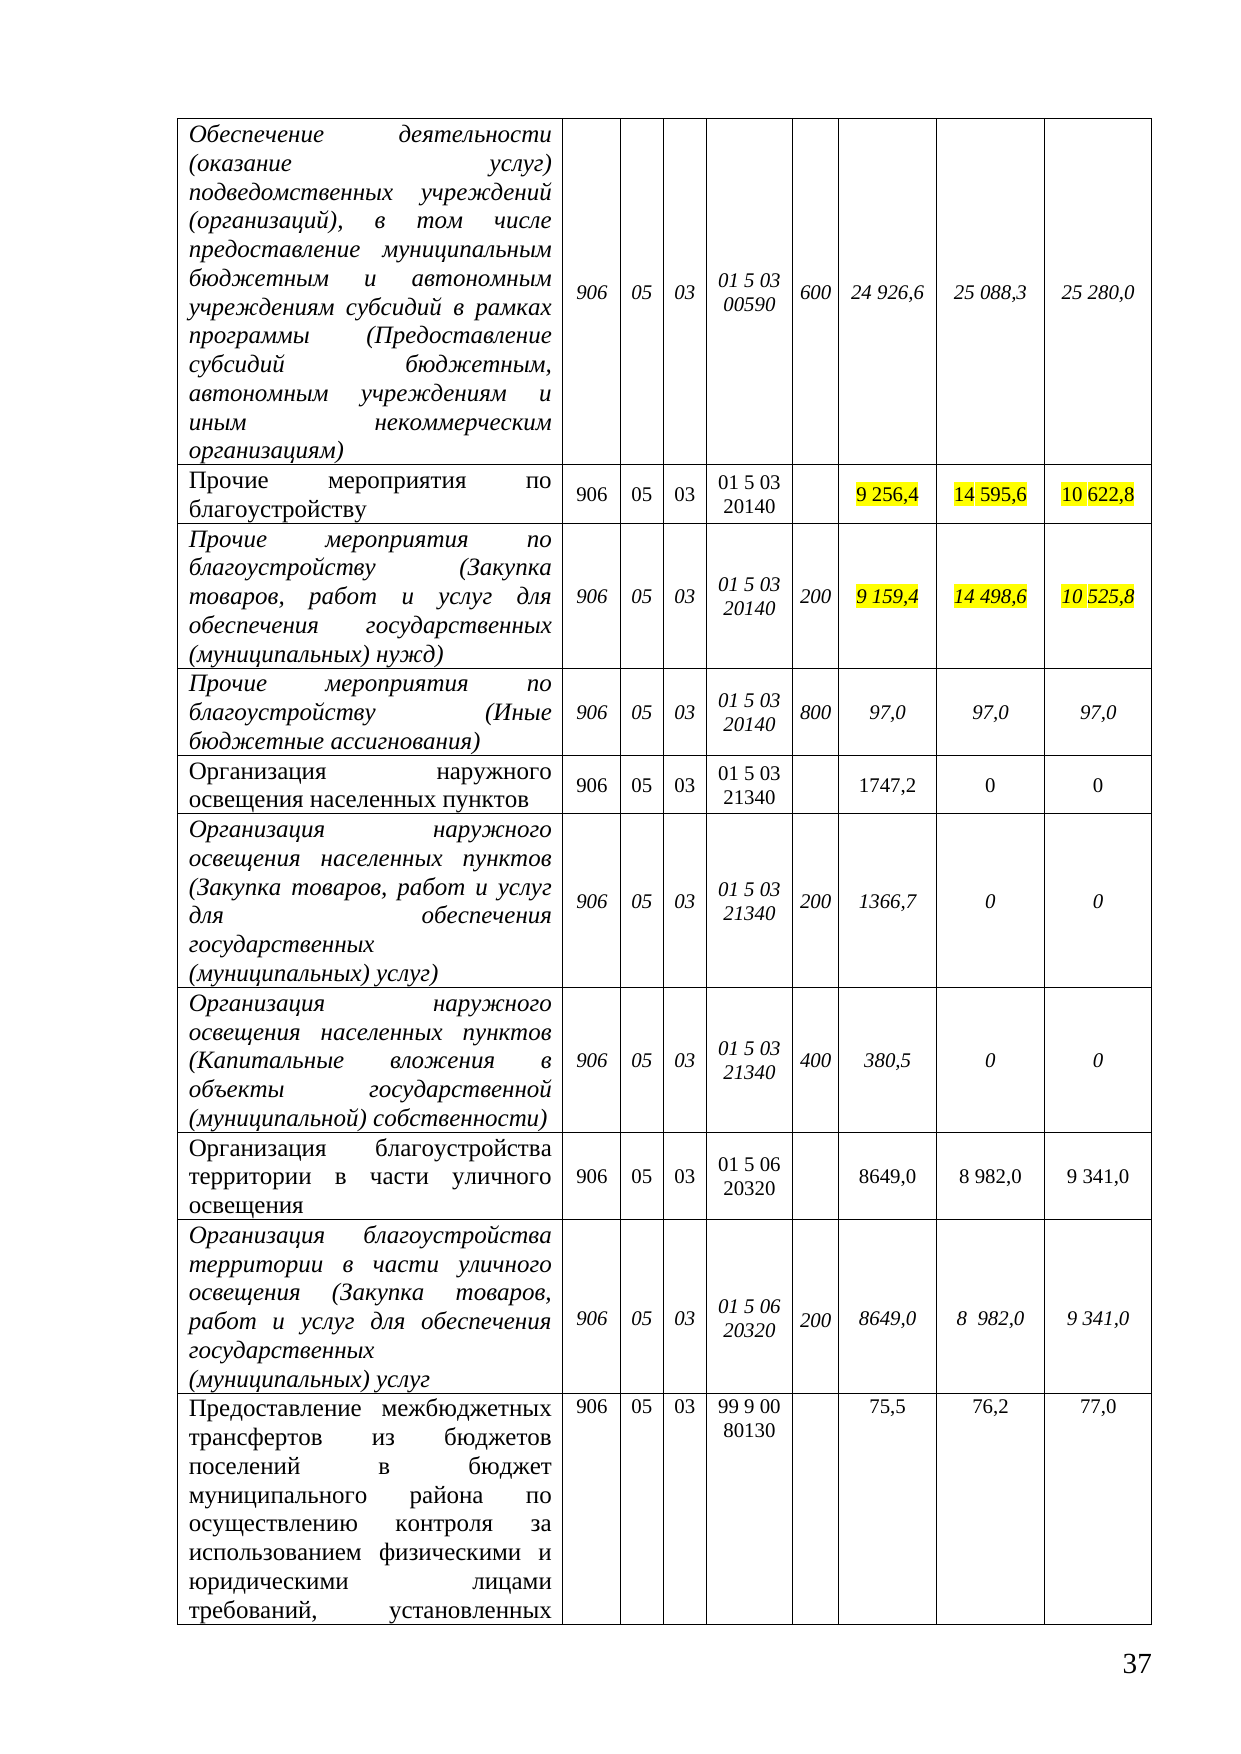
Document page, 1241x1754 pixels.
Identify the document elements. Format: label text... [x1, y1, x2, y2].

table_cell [178, 1394, 562, 1623]
table_cell 200 [793, 524, 838, 667]
table_cell Прочие мероприятия по благоустройству (Иные бюджетные ассигнования) [178, 669, 562, 755]
table_cell 97,0 [839, 669, 936, 755]
table_cell 03 [664, 988, 706, 1132]
table_cell 906 [563, 1394, 620, 1623]
table_cell 01 5 03 00590 [707, 119, 792, 464]
table_cell 8 982,0 [937, 1133, 1044, 1219]
table_cell 0 [937, 756, 1044, 813]
table_cell 906 [563, 1133, 620, 1219]
table_cell 97,0 [1045, 669, 1151, 755]
table_cell 9 159,4 [839, 524, 936, 667]
table_cell 10 525,8 [1045, 524, 1151, 667]
table_cell 8 982,0 [937, 1220, 1044, 1392]
table_cell 906 [563, 1220, 620, 1392]
table_cell Обеспечение деятельности (оказание услуг) подведомственных учреждений (организаций), в том числе предоставление муниципальным бюджетным и автономным учреждениям субсидий в рамках программы (Предоставление субсидий бюджетным, автономным учреждениям и иным некоммерческим организациям) [178, 119, 562, 464]
table_cell Организация наружного освещения населенных пунктов [178, 756, 562, 813]
table_cell 01 5 06 20320 [707, 1220, 792, 1392]
table_cell 01 5 03 20140 [707, 669, 792, 755]
table_cell 25 280,0 [1045, 119, 1151, 464]
table_cell 0 [937, 814, 1044, 987]
table_cell 9 341,0 [1045, 1133, 1151, 1219]
table_cell 0 [1045, 988, 1151, 1132]
table_cell [793, 1133, 838, 1219]
table_cell 03 [664, 1133, 706, 1219]
table_cell 800 [793, 669, 838, 755]
table_cell 380,5 [839, 988, 936, 1132]
table_cell 906 [563, 465, 620, 523]
table_cell 03 [664, 465, 706, 523]
table_cell Организация благоустройства территории в части уличного освещения [178, 1133, 562, 1219]
table_cell 03 [664, 524, 706, 667]
table_cell 03 [664, 119, 706, 464]
table_cell 0 [1045, 814, 1151, 987]
table_cell 0 [937, 988, 1044, 1132]
table_cell 200 [793, 1220, 838, 1392]
table_cell 8649,0 [839, 1220, 936, 1392]
table_cell 8649,0 [839, 1133, 936, 1219]
table_cell 01 5 03 21340 [707, 756, 792, 813]
table_cell Прочие мероприятия по благоустройству [178, 465, 562, 523]
table_cell 01 5 03 20140 [707, 465, 792, 523]
table_cell 906 [563, 119, 620, 464]
table_cell 906 [563, 756, 620, 813]
table_cell 200 [793, 814, 838, 987]
table_cell 03 [664, 1394, 706, 1623]
table_cell 0 [1045, 756, 1151, 813]
table_cell Прочие мероприятия по благоустройству (Закупка товаров, работ и услуг для обеспечения государственных (муниципальных) нужд) [178, 524, 562, 667]
table_cell Организация наружного освещения населенных пунктов (Капитальные вложения в объекты государственной (муниципальной) собственности) [178, 988, 562, 1132]
table_cell 05 [621, 119, 663, 464]
table_cell 97,0 [937, 669, 1044, 755]
table_cell 05 [621, 756, 663, 813]
table_cell Организация благоустройства территории в части уличного освещения (Закупка товаров, работ и услуг для обеспечения государственных (муниципальных) услуг [178, 1220, 562, 1392]
table_cell 05 [621, 1394, 663, 1623]
table_cell 600 [793, 119, 838, 464]
table_cell [793, 465, 838, 523]
table_cell 03 [664, 1220, 706, 1392]
table_cell 05 [621, 1220, 663, 1392]
table_cell [793, 756, 838, 813]
table_cell 25 088,3 [937, 119, 1044, 464]
table_cell 05 [621, 465, 663, 523]
table_cell 03 [664, 814, 706, 987]
table_cell 99 9 00 80130 [707, 1394, 792, 1623]
table_cell 24 926,6 [839, 119, 936, 464]
table_cell 9 256,4 [839, 465, 936, 523]
table_cell 01 5 06 20320 [707, 1133, 792, 1219]
table_cell 01 5 03 20140 [707, 524, 792, 667]
table_cell 03 [664, 669, 706, 755]
table_cell 01 5 03 21340 [707, 814, 792, 987]
table_cell 906 [563, 524, 620, 667]
table_cell 14 498,6 [937, 524, 1044, 667]
table_cell Организация наружного освещения населенных пунктов (Закупка товаров, работ и услуг для обеспечения государственных (муниципальных) услуг) [178, 814, 562, 987]
table_cell 906 [563, 669, 620, 755]
table_cell 05 [621, 669, 663, 755]
table_cell [793, 1394, 838, 1623]
table_cell 9 341,0 [1045, 1220, 1151, 1392]
table_cell 906 [563, 814, 620, 987]
table_cell 05 [621, 988, 663, 1132]
table_cell 05 [621, 814, 663, 987]
table_cell 10 622,8 [1045, 465, 1151, 523]
table_cell 906 [563, 988, 620, 1132]
table_cell 01 5 03 21340 [707, 988, 792, 1132]
table_cell 77,0 [1045, 1394, 1151, 1623]
table_cell 14 595,6 [937, 465, 1044, 523]
table_cell 1366,7 [839, 814, 936, 987]
table_cell 05 [621, 524, 663, 667]
table_cell 1747,2 [839, 756, 936, 813]
table_cell 05 [621, 1133, 663, 1219]
table_cell 03 [664, 756, 706, 813]
table_cell 76,2 [937, 1394, 1044, 1623]
table_cell 400 [793, 988, 838, 1132]
table_cell 75,5 [839, 1394, 936, 1623]
